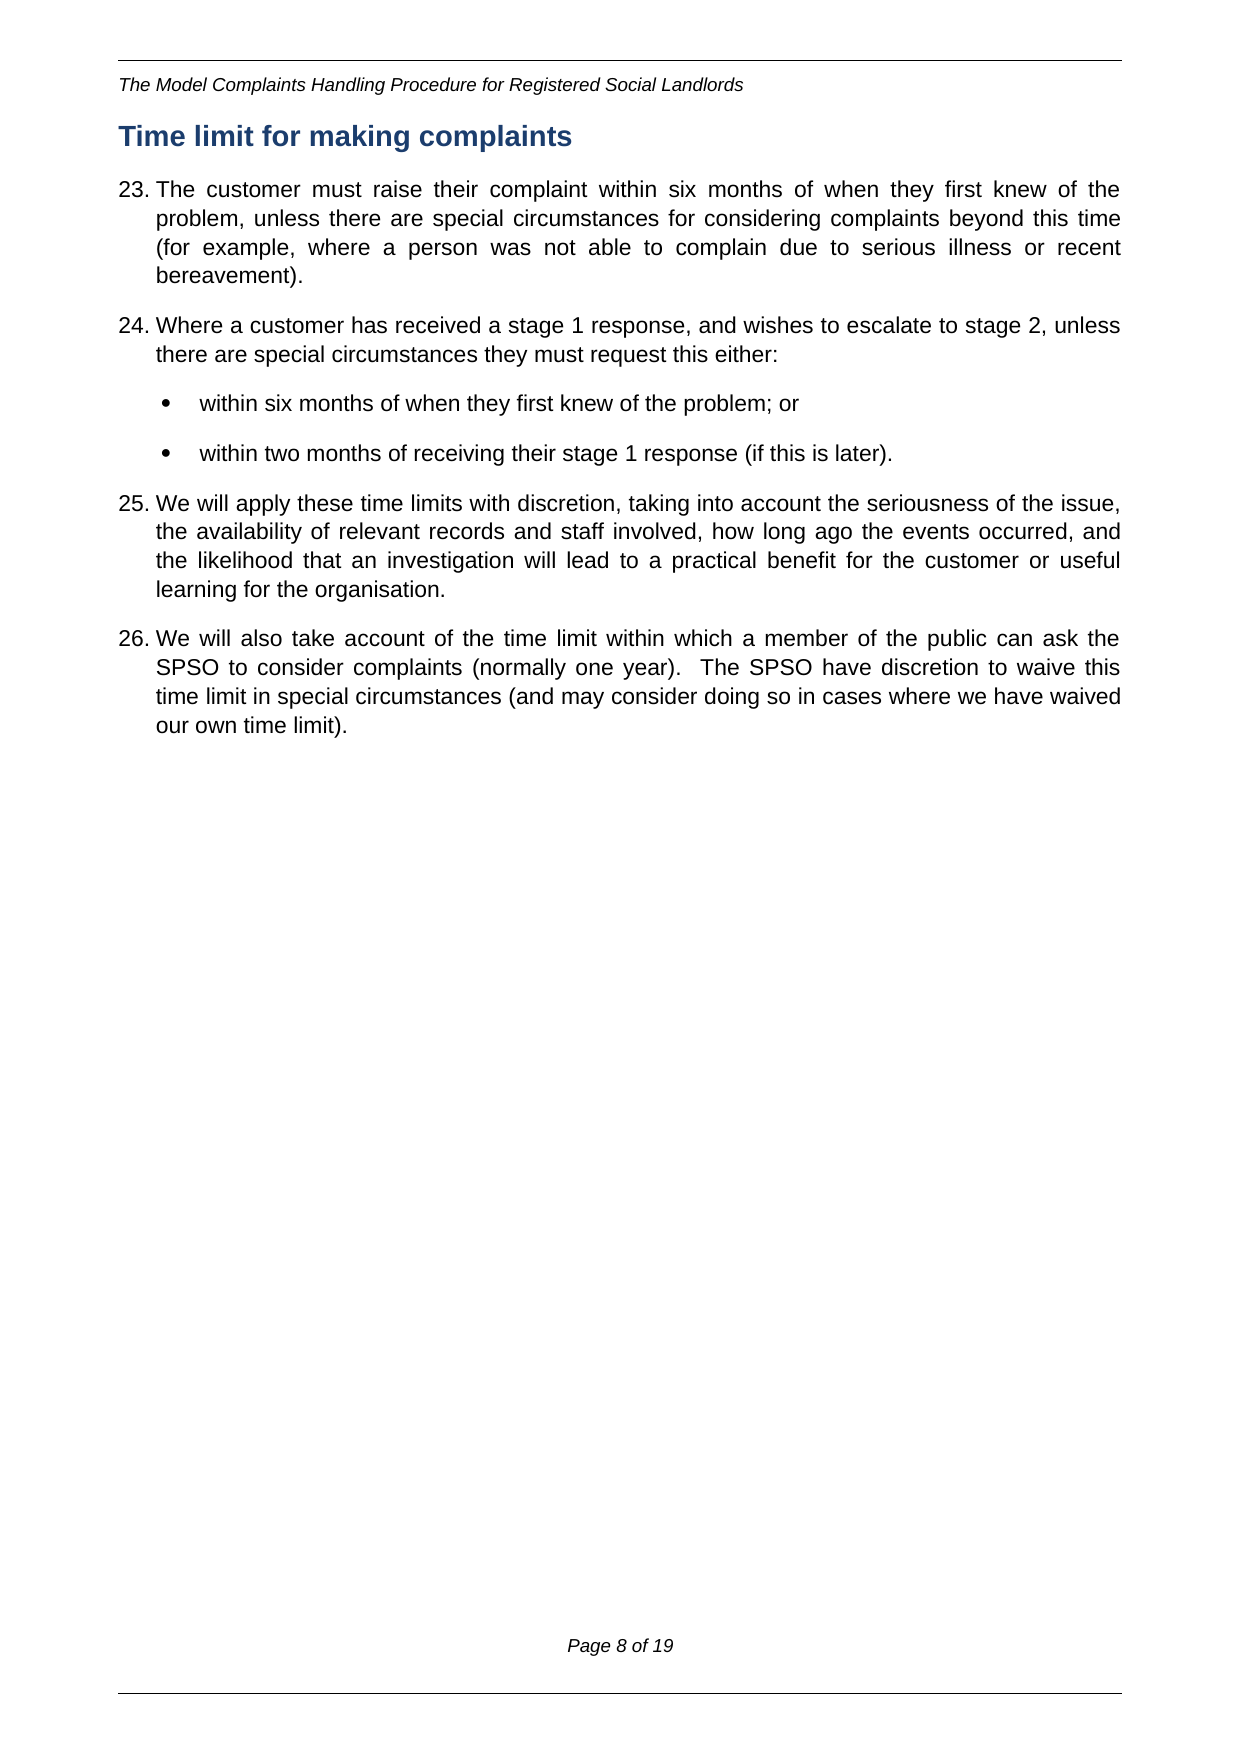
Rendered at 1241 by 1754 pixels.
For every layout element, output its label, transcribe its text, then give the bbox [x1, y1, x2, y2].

subtitle Time limit for making complaints [118, 119, 1122, 152]
list We will also take account of the time limit within which a member of the public can ask the SPSO to consider complaints (normally one year). The SPSO have discretion to waive this time limit in special circumstances (and may consider doing so in cases where we have waived our own time limit). [118, 623, 1122, 738]
list within six months of when they first knew of the problem; or [162, 388, 1122, 417]
list Where a customer has received a stage 1 response, and wishes to escalate to stage 2, unless there are special circumstances they must request this either: [118, 310, 1122, 367]
list We will apply these time limits with discretion, taking into account the seriousness of the issue, the availability of relevant records and staff involved, how long ago the events occurred, and the likelihood that an investigation will lead to a practical benefit for the customer or useful learning for the organisation. [118, 487, 1122, 602]
list The customer must raise their complaint within six months of when they first knew of the problem, unless there are special circumstances for considering complaints beyond this time (for example, where a person was not able to complain due to serious illness or recent bereavement). [118, 174, 1122, 289]
list within two months of receiving their stage 1 response (if this is later). [162, 438, 1122, 466]
